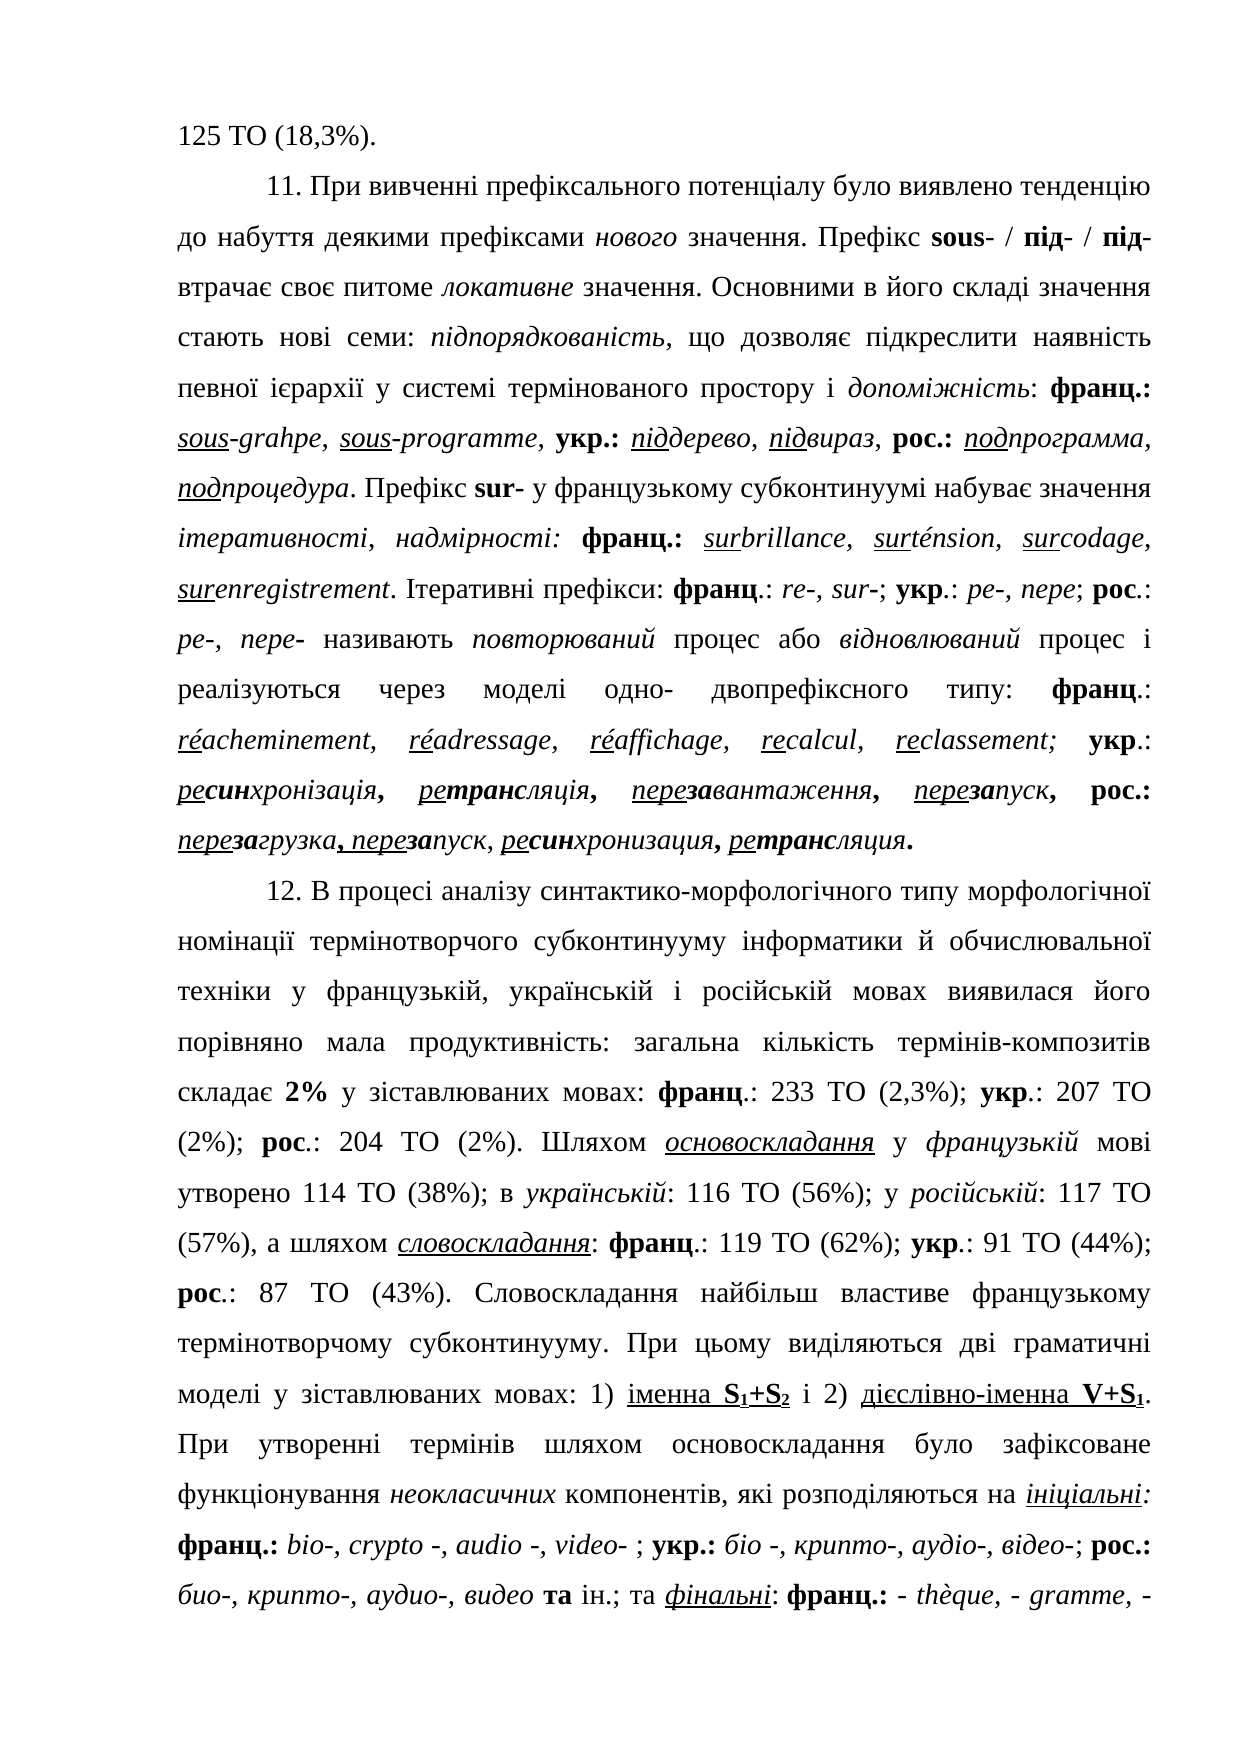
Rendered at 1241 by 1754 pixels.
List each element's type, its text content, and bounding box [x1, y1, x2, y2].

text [177, 873, 1152, 1611]
text 11. При вивченні префіксального потенціалу було виявлено тенденцію до набуття деякими префіксами нового значення. Префікс sous- / під- / під- втрачає своє питоме локативне значення. Основними в його складі значення стають нові семи: підпорядкованість, що дозволяє підкреслити наявність певної ієрархії у системі термінованого простору і допоміжність: франц.: sous-grahpe, sous-programme, укр.: піддерево, підвираз, рос.: подпрограмма, подпроцедура. Префікс sur- у французькому субконтинуумі набуває значення ітеративності, надмірності: франц.: surbrillance, surténsion, surcodage, surenregistrement. Ітеративні префікси: франц.: re-, sur-; укр.: ре-, пере; рос.: ре-, пере- називають повторюваний процес або відновлюваний процес і реалізуються через моделі одно- двопрефіксного типу: франц.: réacheminement, réadressage, réaffichage, recalcul, reclassement; укр.: ресинхронізація, ретрансляція, перезавантаження, перезапуск, рос.: перезагрузка, перезапуск, ресинхронизация, ретрансляция. [177, 168, 1152, 856]
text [177, 118, 1152, 152]
